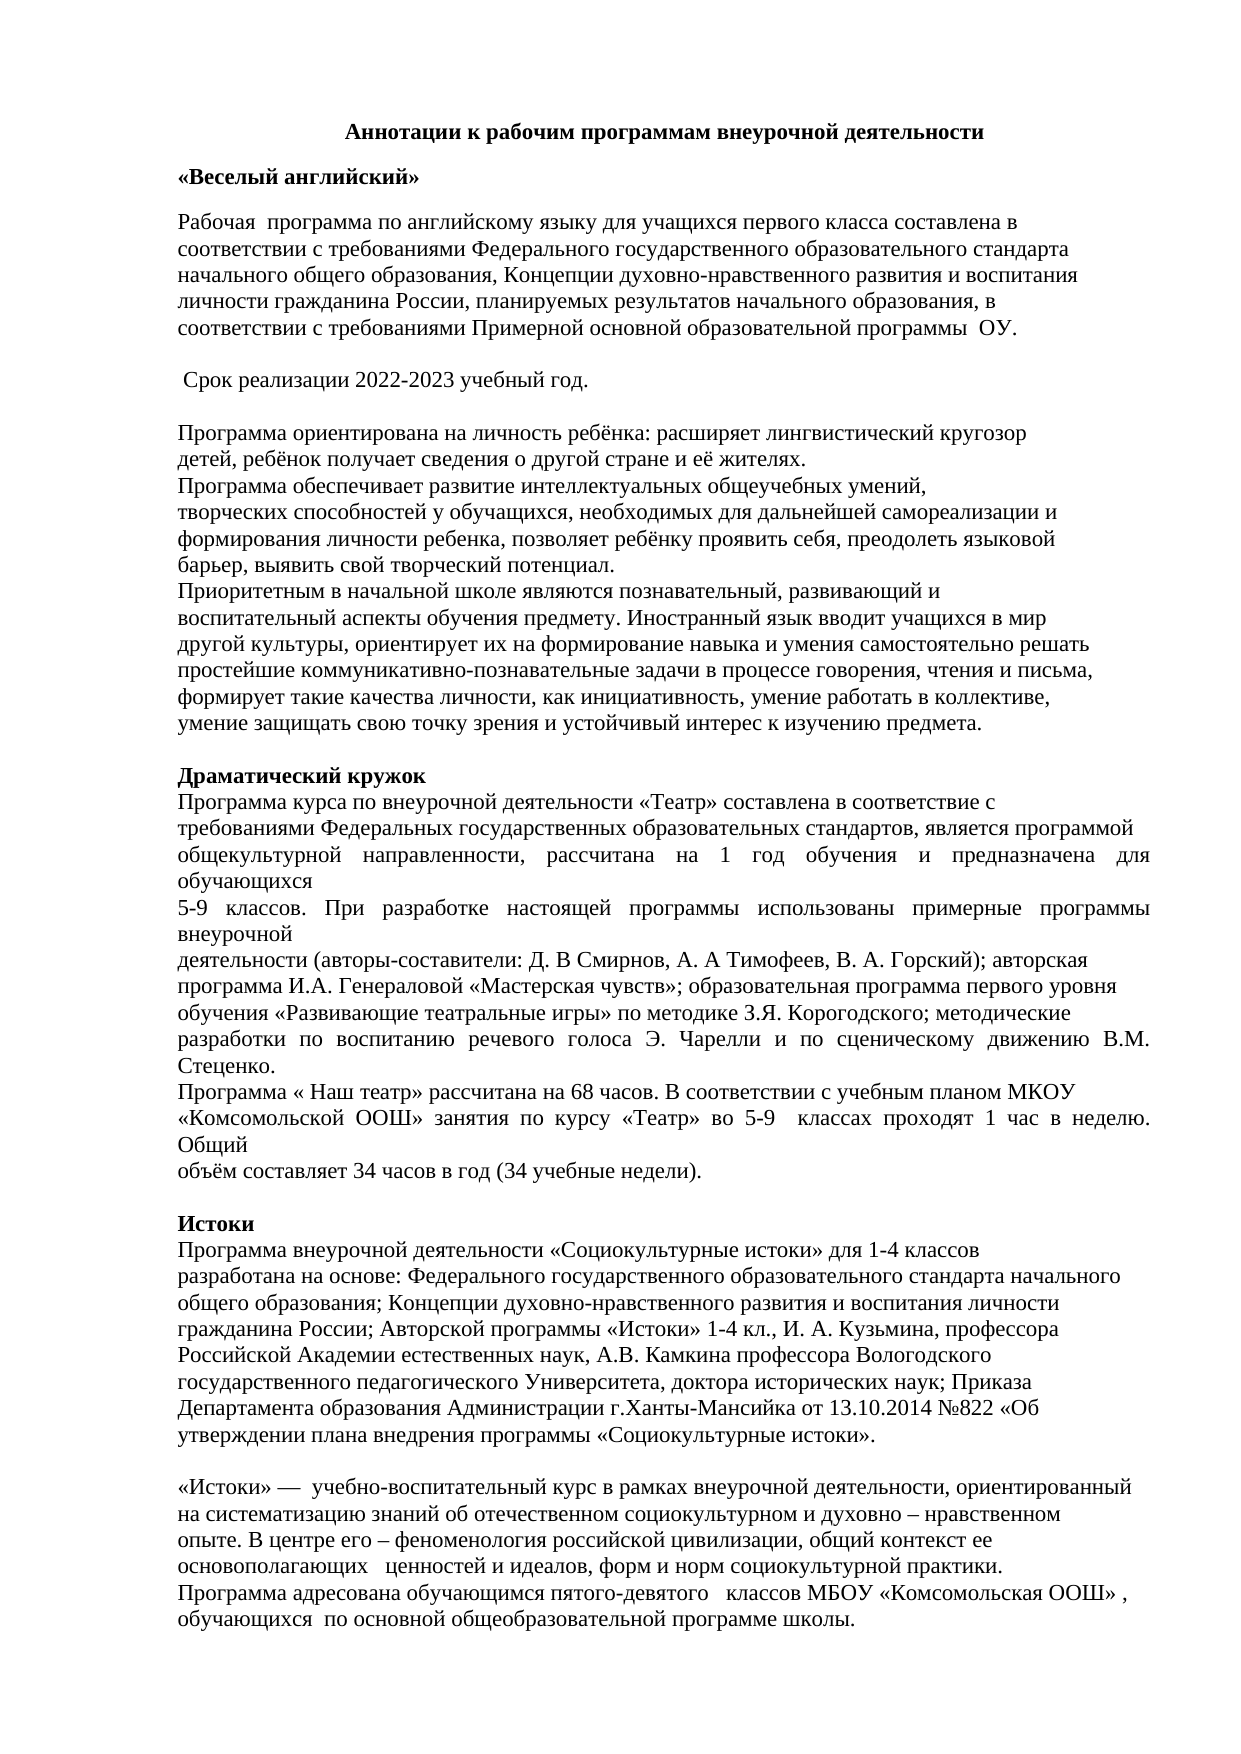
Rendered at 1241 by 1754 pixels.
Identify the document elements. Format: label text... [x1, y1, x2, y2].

text Программа внеурочной деятельности «Социокультурные истоки» для 1-4 классов [177, 1236, 1152, 1262]
text требованиями Федеральных государственных образовательных стандартов, является программой [177, 814, 1152, 841]
text формирования личности ребенка, позволяет ребёнку проявить себя, преодолеть языковой [177, 524, 1152, 551]
text умение защищать свою точку зрения и устойчивый интерес к изучению предмета. [177, 709, 1152, 735]
text Программа адресована обучающимся пятого-девятого классов МБОУ «Комсомольская ООШ» , [177, 1579, 1152, 1605]
text Срок реализации 2022-2023 учебный год. [177, 366, 1152, 393]
text Программа обеспечивает развитие интеллектуальных общеучебных умений, [177, 472, 1152, 498]
text объём составляет 34 часов в год (34 учебные недели). [177, 1157, 1152, 1183]
text формирует такие качества личности, как инициативность, умение работать в коллективе, [177, 683, 1152, 709]
text «Комсомольской ООШ» занятия по курсу «Театр» во 5-9 классах проходят 1 час в неделю. Общий [177, 1104, 1152, 1157]
text программа И.А. Генераловой «Мастерская чувств»; образовательная программа первого уровня [177, 973, 1152, 999]
text деятельности (авторы-составители: Д. В Смирнов, А. А Тимофеев, В. А. Горский); авторская [177, 946, 1152, 973]
text соответствии с требованиями Федерального государственного образовательного стандарта [177, 235, 1152, 261]
text гражданина России; Авторской программы «Истоки» 1-4 кл., И. А. Кузьмина, профессора [177, 1315, 1152, 1342]
text соответствии с требованиями Примерной основной образовательной программы ОУ. [177, 314, 1152, 340]
text опыте. В центре его – феноменология российской цивилизации, общий контекст ее [177, 1526, 1152, 1552]
text общекультурной направленности, рассчитана на 1 год обучения и предназначена для обучающихся [177, 841, 1152, 893]
text простейшие коммуникативно-познавательные задачи в процессе говорения, чтения и письма, [177, 656, 1152, 683]
text воспитательный аспекты обучения предмету. Иностранный язык вводит учащихся в мир [177, 604, 1152, 630]
text утверждении плана внедрения программы «Социокультурные истоки». [177, 1421, 1152, 1447]
text Истоки [177, 1210, 1152, 1236]
text личности гражданина России, планируемых результатов начального образования, в [177, 287, 1152, 314]
text основополагающих ценностей и идеалов, форм и норм социокультурной практики. [177, 1552, 1152, 1579]
text Департамента образования Администрации г.Ханты-Мансийка от 13.10.2014 №822 «Об [177, 1394, 1152, 1421]
text обучающихся по основной общеобразовательной программе школы. [177, 1605, 1152, 1631]
text государственного педагогического Университета, доктора исторических наук; Приказа [177, 1368, 1152, 1394]
text Российской Академии естественных наук, А.В. Камкина профессора Вологодского [177, 1342, 1152, 1368]
text Программа курса по внеурочной деятельности «Театр» составлена в соответствие с [177, 788, 1152, 814]
text барьер, выявить свой творческий потенциал. [177, 551, 1152, 577]
text Приоритетным в начальной школе являются познавательный, развивающий и [177, 577, 1152, 604]
text на систематизацию знаний об отечественном социокультурном и духовно – нравственном [177, 1500, 1152, 1526]
text разработана на основе: Федерального государственного образовательного стандарта начального [177, 1262, 1152, 1289]
text 5-9 классов. При разработке настоящей программы использованы примерные программы внеурочной [177, 893, 1152, 946]
text Программа « Наш театр» рассчитана на 68 часов. В соответствии с учебным планом МКОУ [177, 1078, 1152, 1104]
text творческих способностей у обучащихся, необходимых для дальнейшей самореализации и [177, 498, 1152, 524]
text общего образования; Концепции духовно-нравственного развития и воспитания личности [177, 1289, 1152, 1315]
text Драматический кружок [177, 762, 1152, 788]
text «Истоки» — учебно-воспитательный курс в рамках внеурочной деятельности, ориентированный [177, 1473, 1152, 1500]
text Аннотации к рабочим программам внеурочной деятельности [177, 118, 1152, 144]
text Рабочая программа по английскому языку для учащихся первого класса составлена в [177, 208, 1152, 235]
text «Веселый английский» [177, 163, 1152, 189]
text другой культуры, ориентирует их на формирование навыка и умения самостоятельно решать [177, 630, 1152, 656]
text детей, ребёнок получает сведения о другой стране и её жителях. [177, 446, 1152, 472]
text начального общего образования, Концепции духовно-нравственного развития и воспитания [177, 261, 1152, 287]
text обучения «Развивающие театральные игры» по методике З.Я. Корогодского; методические [177, 999, 1152, 1025]
text разработки по воспитанию речевого голоса Э. Чарелли и по сценическому движению В.М. Стеценко. [177, 1025, 1152, 1078]
text Программа ориентирована на личность ребёнка: расширяет лингвистический кругозор [177, 419, 1152, 446]
